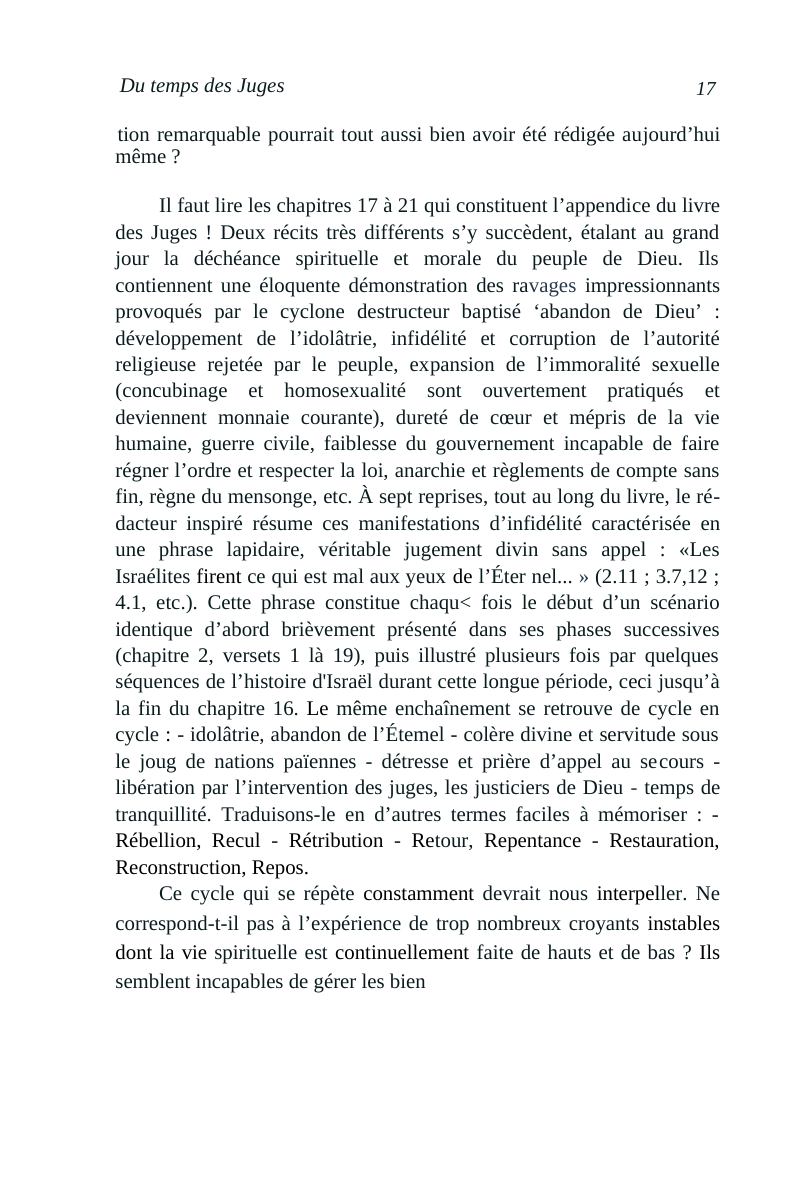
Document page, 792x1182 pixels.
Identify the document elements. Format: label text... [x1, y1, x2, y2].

text Du temps des Juges [119, 73, 286, 97]
text Ce cycle qui se répète constamment devrait nous interpeller. Ne correspond-t-il pas à l’expérience de trop nombreux croyants instables dont la vie spirituelle est continuellement faite de hauts et de bas ? Ils semblent incapables de gérer les bien [115, 881, 720, 993]
text tion remarquable pourrait tout aussi bien avoir été rédigée aujourd’hui même ? [115, 123, 720, 168]
text Il faut lire les chapitres 17 à 21 qui constituent l’appendice du livre des Juges ! Deux récits très différents s’y succèdent, étalant au grand jour la déchéance spirituelle et morale du peuple de Dieu. Ils contiennent une éloquente démonstration des ravages impressionnants provoqués par le cyclone destructeur baptisé ‘abandon de Dieu’ : développement de l’idolâtrie, infidélité et corruption de l’autorité religieuse rejetée par le peuple, expansion de l’immoralité sexuelle (concubinage et homosexualité sont ouvertement pratiqués et deviennent monnaie courante), dureté de cœur et mépris de la vie humaine, guerre civile, faiblesse du gouvernement incapable de faire régner l’ordre et respecter la loi, anarchie et règlements de compte sans fin, règne du mensonge, etc. À sept reprises, tout au long du livre, le rédacteur inspiré résume ces manifestations d’infidélité caractérisée en une phrase lapidaire, véritable jugement divin sans appel : «Les Israélites firent ce qui est mal aux yeux de l’Éter nel... » (2.11 ; 3.7,12 ; 4.1, etc.). Cette phrase constitue chaqu< fois le début d’un scénario identique d’abord brièvement présenté dans ses phases successives (chapitre 2, versets 1 là 19), puis illustré plusieurs fois par quelques séquences de l’histoire d'Israël durant cette longue période, ceci jusqu’à la fin du chapitre 16. Le même enchaînement se retrouve de cycle en cycle : - idolâtrie, abandon de l’Étemel - colère divine et servitude sous le joug de nations païennes - détresse et prière d’appel au secours - libération par l’intervention des juges, les justiciers de Dieu - temps de tranquillité. Traduisons-le en d’autres termes faciles à mémoriser : - Rébellion, Recul - Rétribution - Retour, Repentance - Restauration, Reconstruction, Repos. [115, 193, 720, 879]
text 17 [696, 77, 717, 99]
